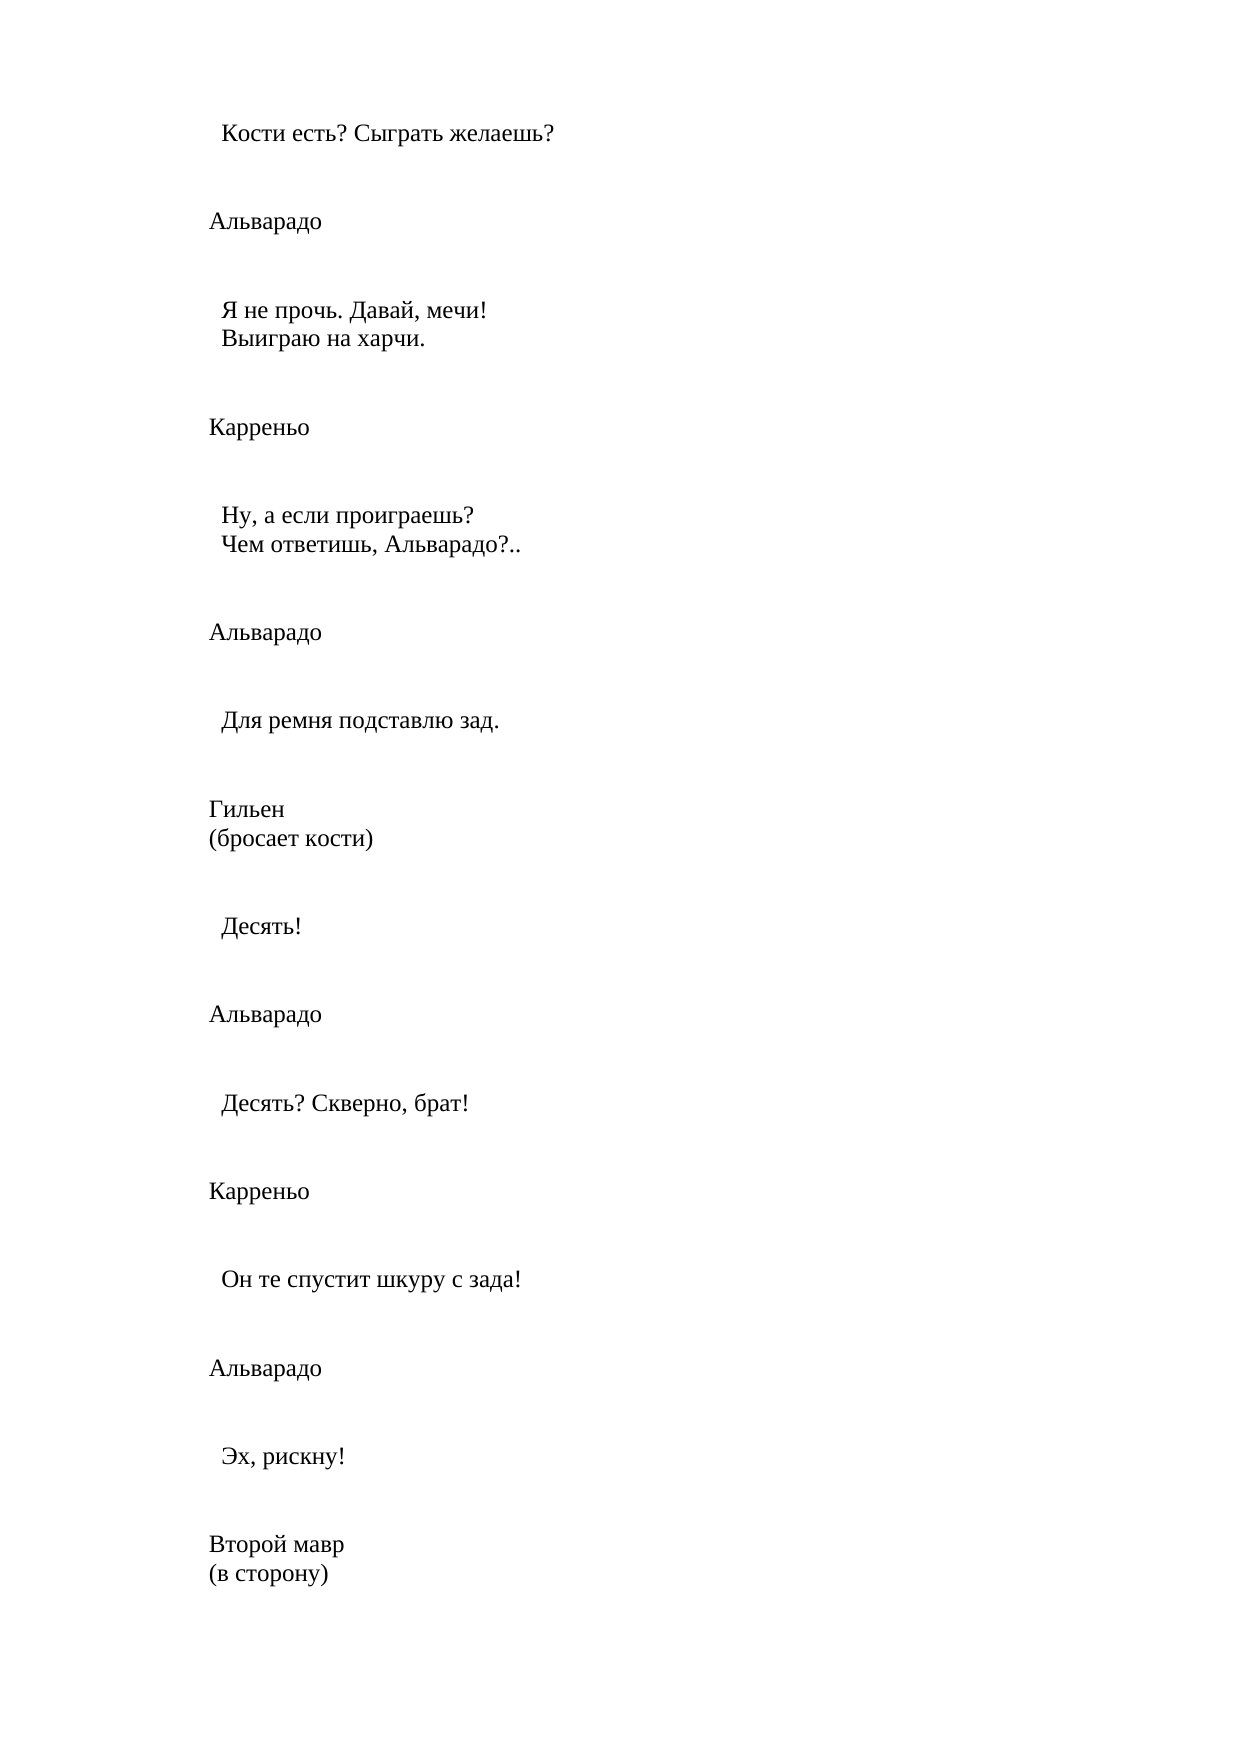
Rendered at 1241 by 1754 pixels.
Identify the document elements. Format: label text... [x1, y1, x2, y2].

text Гильен [177, 794, 1152, 823]
text Он те спустит шкуру с зада! [177, 1264, 1152, 1293]
text Альварадо [177, 206, 1152, 235]
text Для ремня подставлю зад. [177, 706, 1152, 734]
text Карреньо [177, 412, 1152, 441]
text Выиграю на харчи. [177, 323, 1152, 352]
text Десять! [177, 911, 1152, 940]
text Чем ответишь, Альварадо?.. [177, 529, 1152, 558]
text Ну, а если проиграешь? [177, 500, 1152, 529]
text Десять? Скверно, брат! [177, 1088, 1152, 1116]
text Я не прочь. Давай, мечи! [177, 295, 1152, 323]
text (в сторону) [177, 1558, 1152, 1587]
text Альварадо [177, 617, 1152, 646]
text Эх, рискну! [177, 1441, 1152, 1470]
text Карреньо [177, 1176, 1152, 1205]
text Альварадо [177, 1353, 1152, 1381]
text Второй мавр [177, 1529, 1152, 1558]
text Альварадо [177, 999, 1152, 1028]
text Кости есть? Сыграть желаешь? [177, 118, 1152, 147]
text (бросает кости) [177, 823, 1152, 851]
